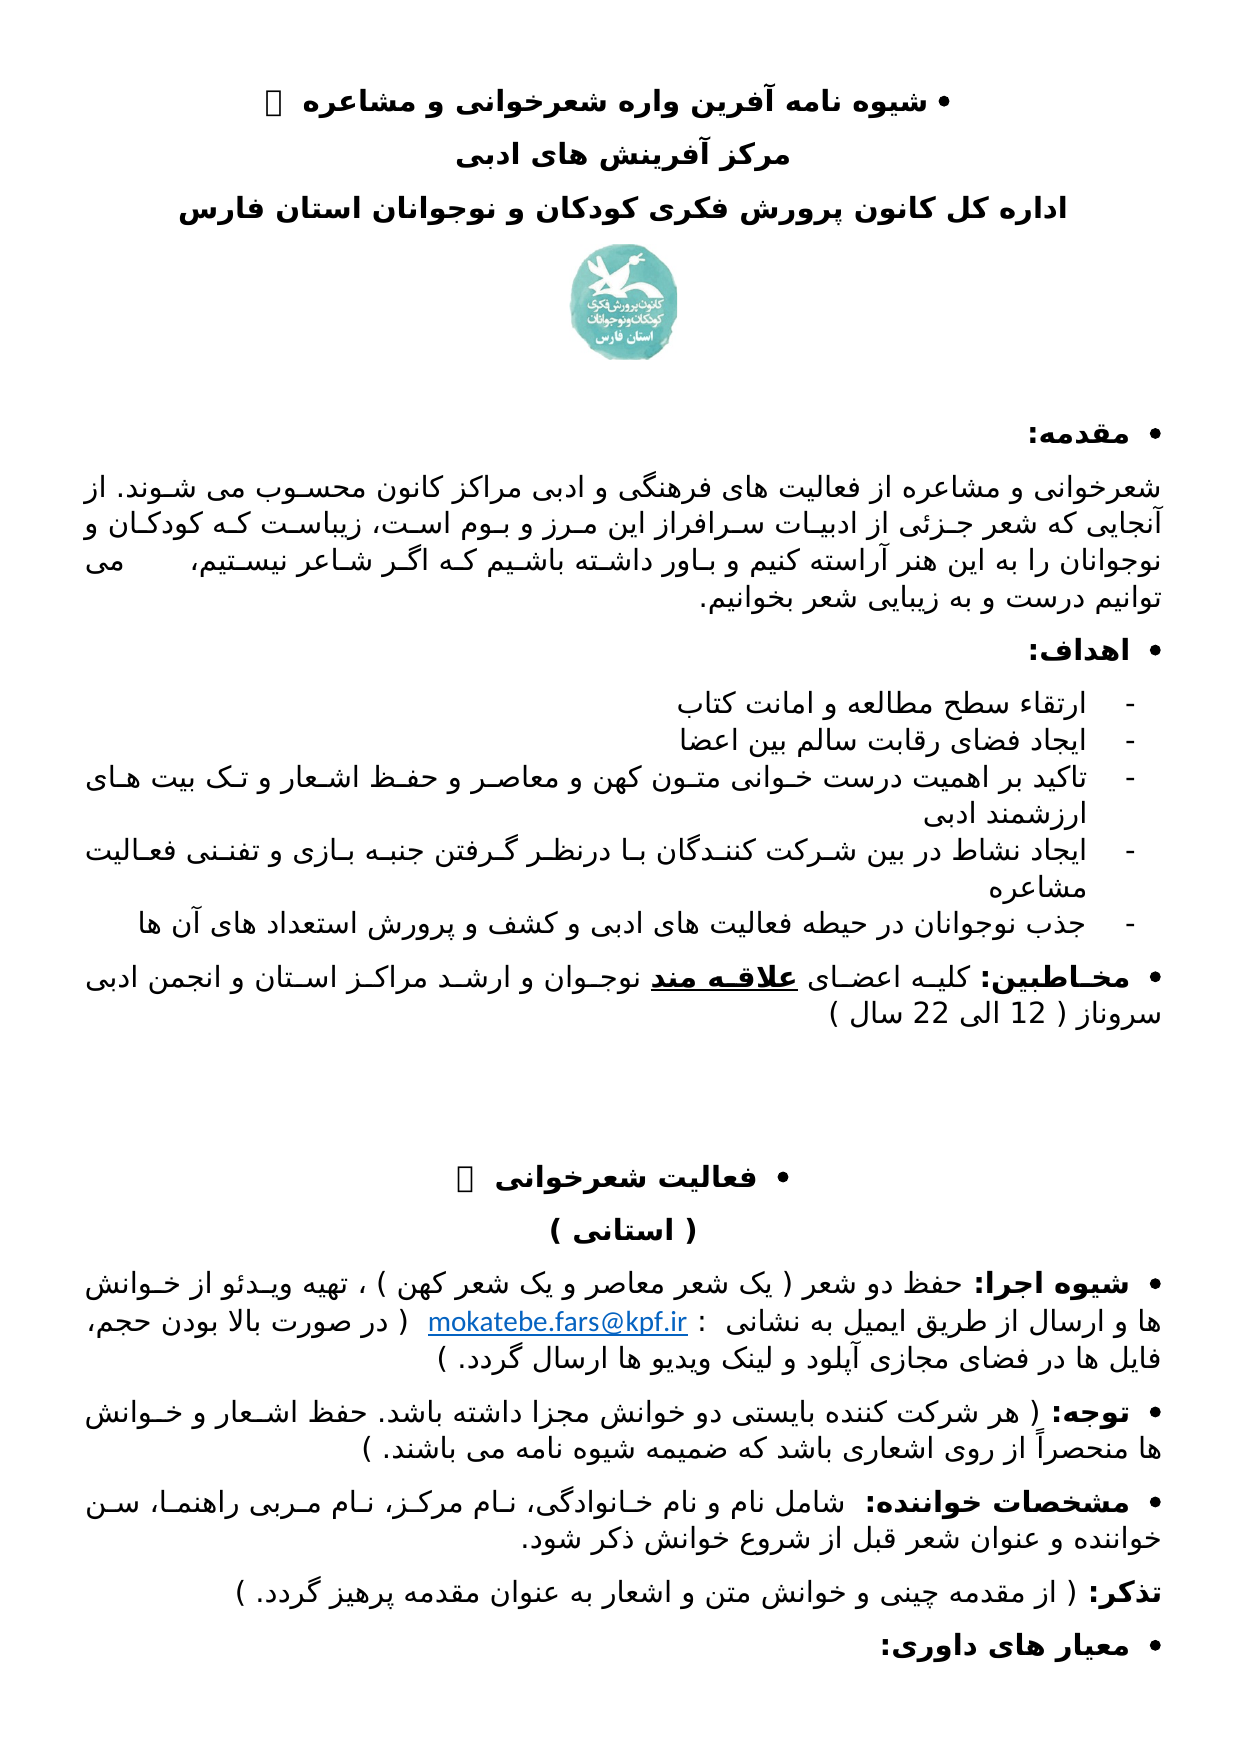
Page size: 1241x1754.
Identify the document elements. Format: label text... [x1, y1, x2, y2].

text معیار های داوری: [84, 1628, 1162, 1662]
text توجه: ( هر شرکت کننده بایستی دو خوانش مجزا داشته باشد. حفظ اشعار و خوانش ها منحصراً از روی اشعاری باشد که ضمیمه شیوه نامه می باشند. ) [84, 1395, 1162, 1466]
list ایجاد فضای رقابت سالم بین اعضا [84, 723, 1125, 757]
list ایجاد نشاط در بین شرکت کنندگان با درنظر گرفتن جنبه بازی و تفننی فعالیت مشاعره [84, 833, 1125, 904]
text مقدمه: [84, 417, 1162, 451]
text فعالیت شعرخوانی [84, 1160, 1162, 1194]
text شیوه اجرا: حفظ دو شعر ( یک شعر معاصر و یک شعر کهن ) ، تهیه ویدئو از خوانش ها و ارسال از طریق ایمیل به نشانی : mokatebe.fars@kpf.ir ( در صورت بالا بودن حجم، فایل ها در فضای مجازی آپلود و لینک ویدیو ها ارسال گردد. ) [84, 1267, 1162, 1376]
list جذب نوجوانان در حیطه فعالیت های ادبی و کشف و پرورش استعداد های آن ها [84, 907, 1125, 941]
text مخاطبین: کلیه اعضای علاقه مند نوجوان و ارشد مراکز استان و انجمن ادبی سروناز ( 12 الی 22 سال ) [84, 960, 1162, 1031]
text شیوه نامه آفرین واره شعرخوانی و مشاعره [84, 84, 1162, 118]
list ارتقاء سطح مطالعه و امانت کتاب [84, 687, 1125, 721]
text مرکز آفرینش های ادبی [84, 138, 1162, 172]
text تذکر: ( از مقدمه چینی و خوانش متن و اشعار به عنوان مقدمه پرهیز گردد. ) [84, 1575, 1162, 1609]
text اهداف: [84, 633, 1162, 667]
picture [569, 244, 678, 360]
list تاکید بر اهمیت درست خوانی متون کهن و معاصر و حفظ اشعار و تک بیت های ارزشمند ادبی [84, 760, 1125, 831]
text ( استانی ) [84, 1213, 1162, 1247]
text اداره کل کانون پرورش فکری کودکان و نوجوانان استان فارس [84, 191, 1162, 225]
text مشخصات خواننده: شامل نام و نام خانوادگی، نام مرکز، نام مربی راهنما، سن خواننده و عنوان شعر قبل از شروع خوانش ذکر شود. [84, 1485, 1162, 1556]
text شعرخوانی و مشاعره از فعالیت های فرهنگی و ادبی مراکز کانون محسوب می شوند. از آنجایی که شعر جزئی از ادبیات سرافراز این مرز و بوم است، زیباست که کودکان و نوجوانان را به این هنر آراسته کنیم و باور داشته باشیم که اگر شاعر نیستیم، می توانیم درست و به زیبایی شعر بخوانیم. [84, 470, 1162, 614]
